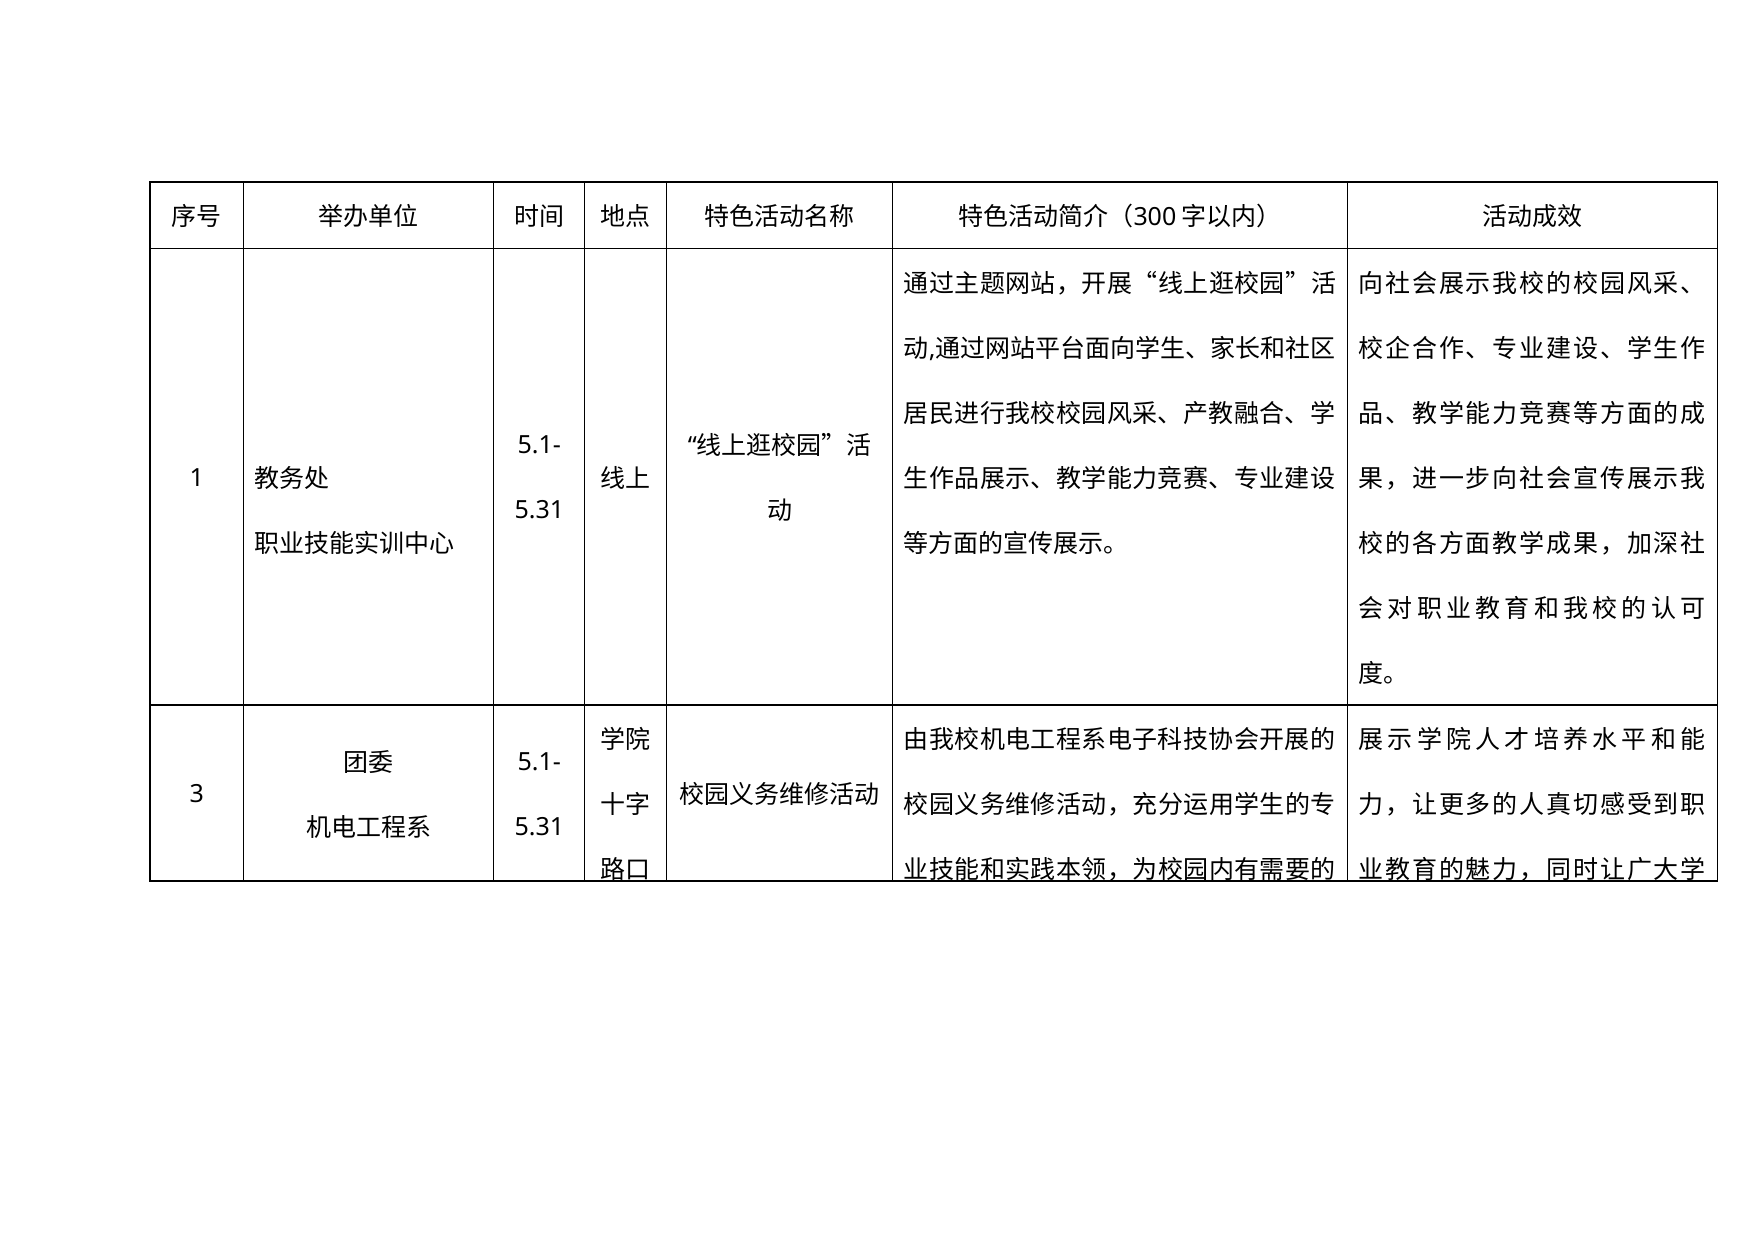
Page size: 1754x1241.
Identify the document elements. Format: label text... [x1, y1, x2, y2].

table_header 时间 [494, 183, 584, 247]
table_header 活动成效 [1348, 183, 1717, 247]
table_cell 教务处 职业技能实训中心 [244, 249, 493, 704]
table_cell 展示学院人才培养水平和能力，让更多的人真切感受到职业教育的魅力，同时让广大学生在服务社会中提升实践水平、增强奉献社会的热情。 [1348, 706, 1717, 880]
table_cell 通过主题网站，开展“线上逛校园”活动,通过网站平台面向学生、家长和社区居民进行我校校园风采、产教融合、学生作品展示、教学能力竞赛、专业建设等方面的宣传展示。 [893, 249, 1347, 704]
table_cell 校园义务维修活动 [667, 706, 892, 880]
table_cell 5.1- 5.31 [494, 249, 584, 704]
table_cell 1 [151, 249, 243, 704]
table_cell 3 [151, 706, 243, 880]
table_cell 学院十字路口 [585, 706, 666, 880]
table_header 序号 [151, 183, 243, 247]
table_cell 由我校机电工程系电子科技协会开展的校园义务维修活动，充分运用学生的专业技能和实践本领，为校园内有需要的人员进行义务维修便民服务。 [893, 706, 1347, 880]
table_header 特色活动名称 [667, 183, 892, 247]
table_header 特色活动简介（300字以内） [893, 183, 1347, 247]
table_cell 线上 [585, 249, 666, 704]
table_cell 5.1- 5.31 [494, 706, 584, 880]
table_cell “线上逛校园”活动 [667, 249, 892, 704]
table_header 举办单位 [244, 183, 493, 247]
table_cell 向社会展示我校的校园风采、校企合作、专业建设、学生作品、教学能力竞赛等方面的成果，进一步向社会宣传展示我校的各方面教学成果，加深社会对职业教育和我校的认可度。 [1348, 249, 1717, 704]
table_header 地点 [585, 183, 666, 247]
table_cell 团委 机电工程系 [244, 706, 493, 880]
